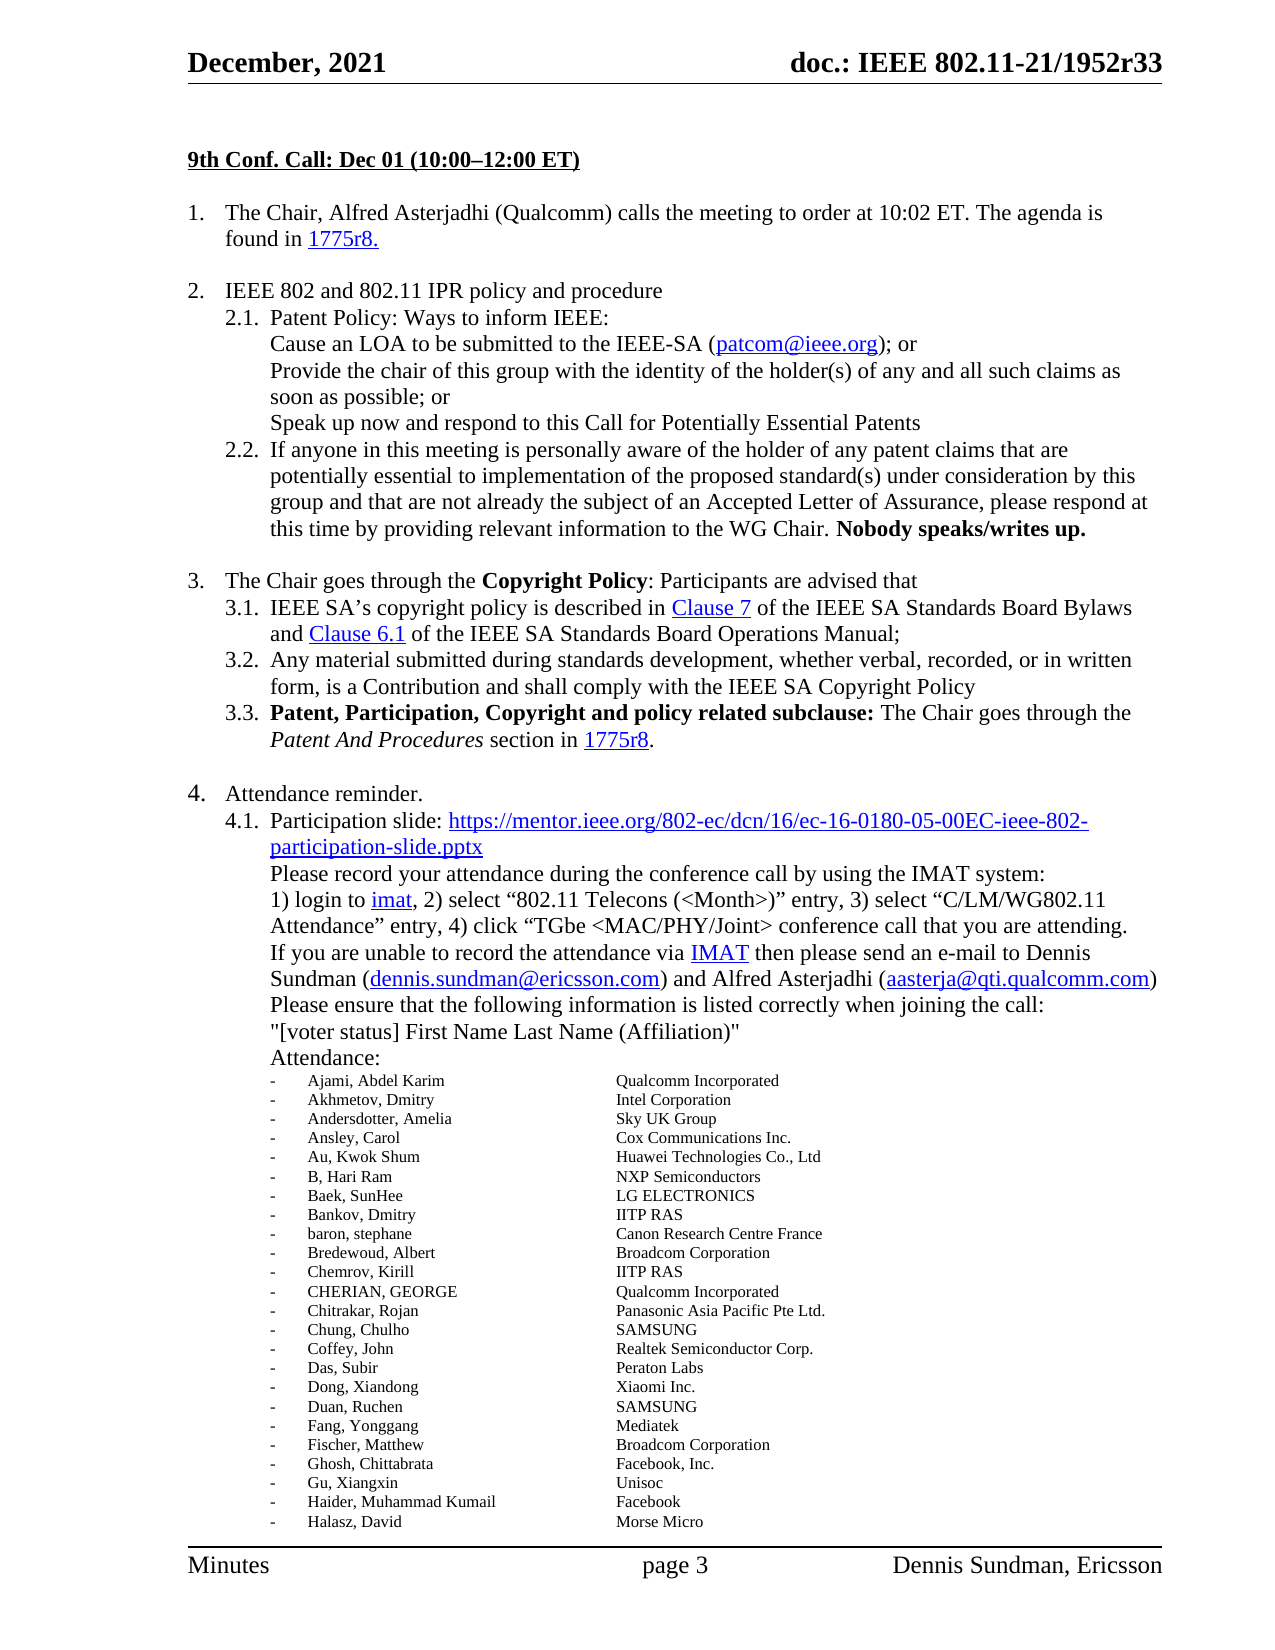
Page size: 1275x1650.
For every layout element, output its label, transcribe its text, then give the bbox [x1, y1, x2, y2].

list The Chair, Alfred Asterjadhi (Qualcomm) calls the meeting to order at 10:02 ET. The agenda is found in 1775r8. [187, 198, 1162, 251]
list Participation slide: https://mentor.ieee.org/802-ec/dcn/16/ec-16-0180-05-00EC-ieee-802-participation-slide.pptx [225, 807, 1162, 860]
list Chitrakar, Rojan Panasonic Asia Pacific Pte Ltd. [270, 1301, 1162, 1320]
list Patent Policy: Ways to inform IEEE: [225, 304, 1162, 330]
list Haider, Muhammad Kumail Facebook [270, 1492, 1162, 1511]
list Dong, Xiandong Xiaomi Inc. [270, 1377, 1162, 1396]
list Attendance: [270, 1044, 1162, 1071]
list Attendance reminder. [187, 778, 1162, 807]
list "[voter status] First Name Last Name (Affiliation)" [270, 1018, 1162, 1044]
text Speak up now and respond to this Call for Potentially Essential Patents [270, 409, 1162, 436]
list Halasz, David Morse Micro [270, 1511, 1162, 1531]
list Ghosh, Chittabrata Facebook, Inc. [270, 1454, 1162, 1473]
list Fang, Yonggang Mediatek [270, 1416, 1162, 1435]
list If you are unable to record the attendance via IMAT then please send an e-mail to Dennis Sundman (dennis.sundman@ericsson.com) and Alfred Asterjadhi (aasterja@qti.qualcomm.com) [270, 939, 1162, 992]
list Coffey, John Realtek Semiconductor Corp. [270, 1339, 1162, 1358]
list Bredewoud, Albert Broadcom Corporation [270, 1243, 1162, 1262]
subtitle 9th Conf. Call: Dec 01 (10:00–12:00 ET) [187, 146, 1162, 172]
list Au, Kwok Shum Huawei Technologies Co., Ltd [270, 1147, 1162, 1166]
list Ajami, Abdel Karim Qualcomm Incorporated [270, 1071, 1162, 1090]
list If anyone in this meeting is personally aware of the holder of any patent claims that are potentially essential to implementation of the proposed standard(s) under consideration by this group and that are not already the subject of an Accepted Letter of Assurance, please respond at this time by providing relevant information to the WG Chair. Nobody speaks/writes up. [225, 436, 1162, 541]
list 1) login to imat, 2) select “802.11 Telecons (<Month>)” entry, 3) select “C/LM/WG802.11 Attendance” entry, 4) click “TGbe <MAC/PHY/Joint> conference call that you are attending. [270, 886, 1162, 939]
list Baek, SunHee LG ELECTRONICS [270, 1186, 1162, 1205]
list Chemrov, Kirill IITP RAS [270, 1262, 1162, 1281]
list Akhmetov, Dmitry Intel Corporation [270, 1090, 1162, 1109]
list Any material submitted during standards development, whether verbal, recorded, or in written form, is a Contribution and shall comply with the IEEE SA Copyright Policy [225, 647, 1162, 699]
list Please record your attendance during the conference call by using the IMAT system: [270, 860, 1162, 886]
list The Chair goes through the Copyright Policy: Participants are advised that [187, 567, 1162, 594]
text Provide the chair of this group with the identity of the holder(s) of any and all such claims as soon as possible; or [270, 357, 1162, 409]
list IEEE 802 and 802.11 IPR policy and procedure [187, 278, 1162, 304]
text Cause an LOA to be submitted to the IEEE-SA (patcom@ieee.org); or [270, 330, 1162, 357]
list Das, Subir Peraton Labs [270, 1358, 1162, 1377]
list Patent, Participation, Copyright and policy related subclause: The Chair goes through the Patent And Procedures section in 1775r8. [225, 699, 1162, 752]
list Duan, Ruchen SAMSUNG [270, 1396, 1162, 1416]
list Chung, Chulho SAMSUNG [270, 1320, 1162, 1339]
list CHERIAN, GEORGE Qualcomm Incorporated [270, 1281, 1162, 1301]
list Please ensure that the following information is listed correctly when joining the call: [270, 992, 1162, 1018]
list IEEE SA’s copyright policy is described in Clause 7 of the IEEE SA Standards Board Bylaws and Clause 6.1 of the IEEE SA Standards Board Operations Manual; [225, 594, 1162, 647]
list Bankov, Dmitry IITP RAS [270, 1205, 1162, 1224]
list baron, stephane Canon Research Centre France [270, 1224, 1162, 1243]
list Gu, Xiangxin Unisoc [270, 1473, 1162, 1492]
list B, Hari Ram NXP Semiconductors [270, 1166, 1162, 1186]
list Fischer, Matthew Broadcom Corporation [270, 1435, 1162, 1454]
list Andersdotter, Amelia Sky UK Group [270, 1109, 1162, 1128]
list Ansley, Carol Cox Communications Inc. [270, 1128, 1162, 1147]
